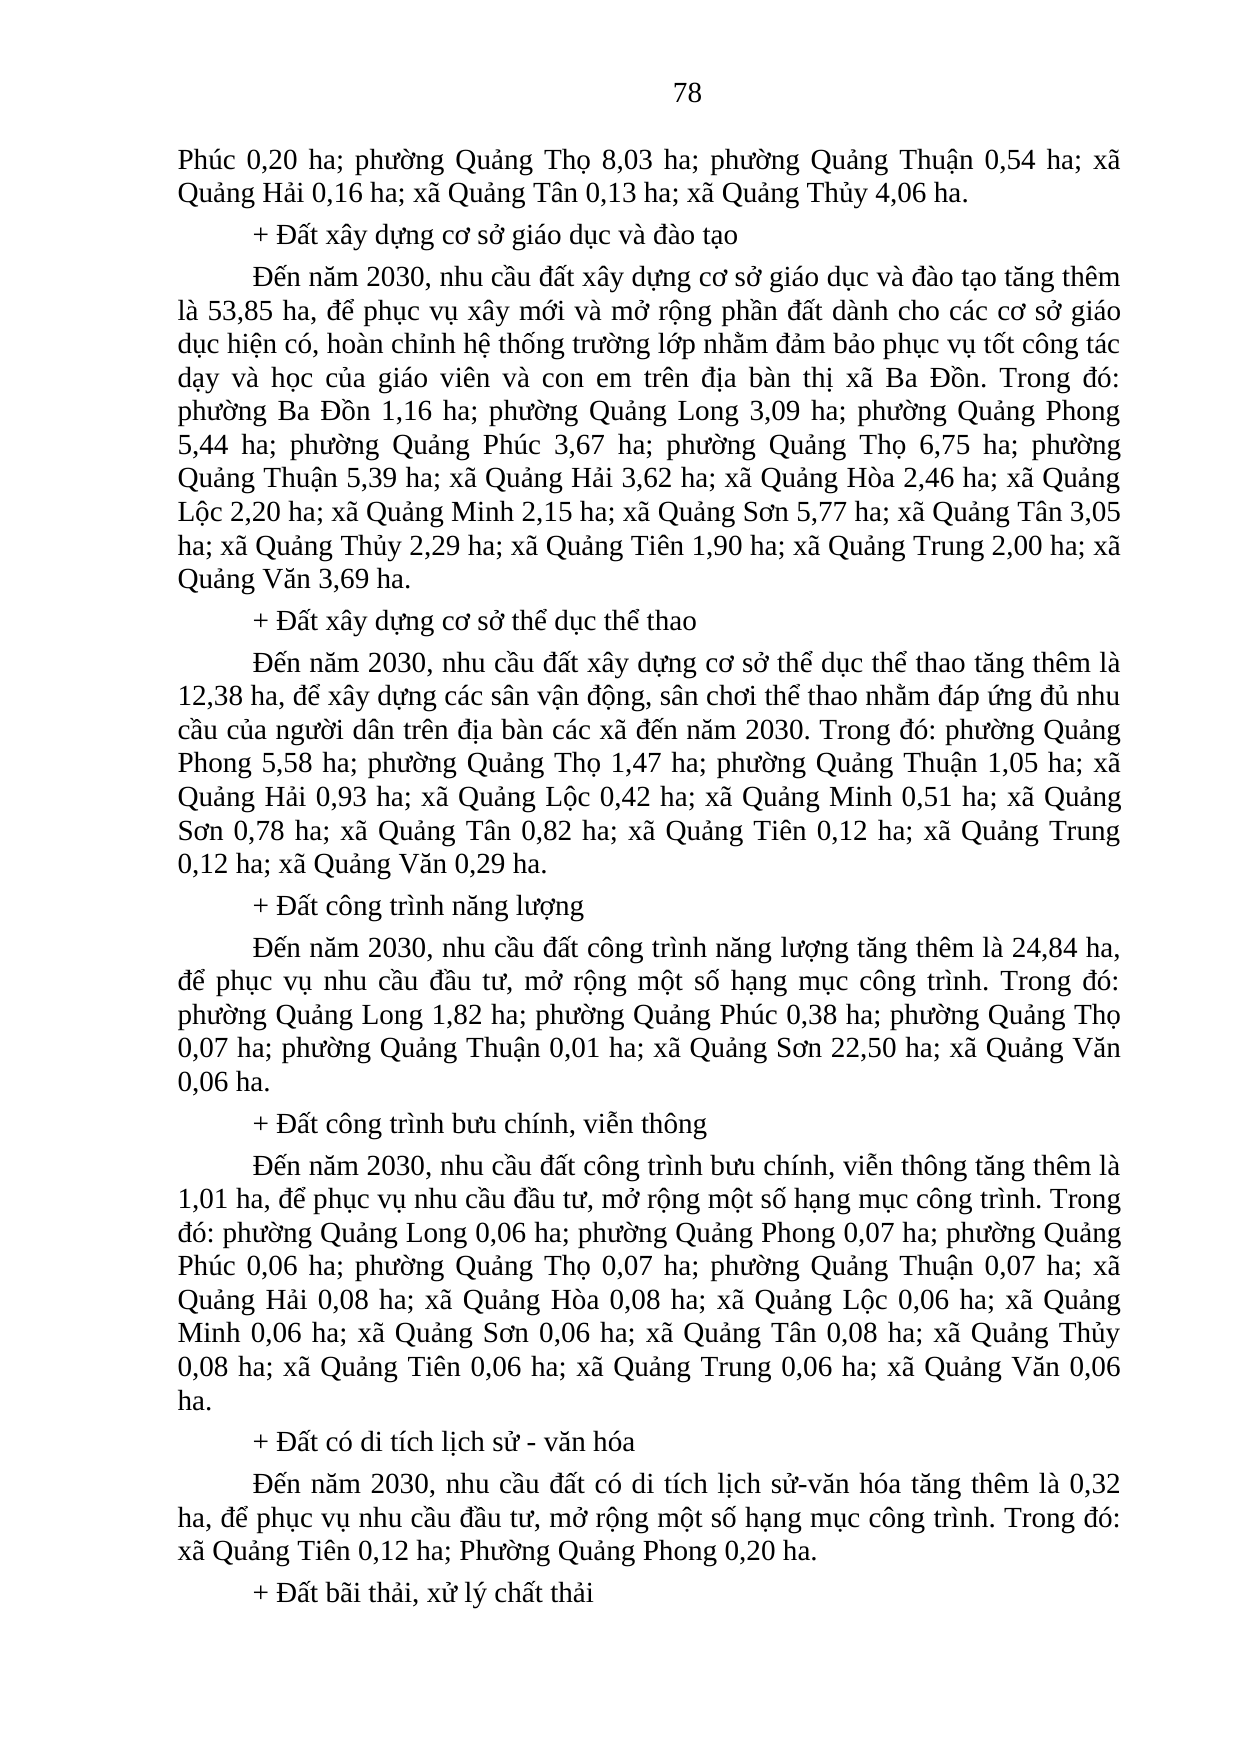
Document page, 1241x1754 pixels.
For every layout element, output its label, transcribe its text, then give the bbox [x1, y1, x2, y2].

text Đến năm 2030, nhu cầu đất công trình bưu chính, viễn thông tăng thêm là 1,01 ha, để phục vụ nhu cầu đầu tư, mở rộng một số hạng mục công trình. Trong đó: phường Quảng Long 0,06 ha; phường Quảng Phong 0,07 ha; phường Quảng Phúc 0,06 ha; phường Quảng Thọ 0,07 ha; phường Quảng Thuận 0,07 ha; xã Quảng Hải 0,08 ha; xã Quảng Hòa 0,08 ha; xã Quảng Lộc 0,06 ha; xã Quảng Minh 0,06 ha; xã Quảng Sơn 0,06 ha; xã Quảng Tân 0,08 ha; xã Quảng Thủy 0,08 ha; xã Quảng Tiên 0,06 ha; xã Quảng Trung 0,06 ha; xã Quảng Văn 0,06 ha. [177, 1148, 1122, 1416]
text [177, 142, 1122, 209]
text + Đất xây dựng cơ sở giáo dục và đào tạo [177, 217, 1122, 251]
text Đến năm 2030, nhu cầu đất có di tích lịch sử-văn hóa tăng thêm là 0,32 ha, để phục vụ nhu cầu đầu tư, mở rộng một số hạng mục công trình. Trong đó: xã Quảng Tiên 0,12 ha; Phường Quảng Phong 0,20 ha. [177, 1466, 1122, 1567]
text + Đất công trình năng lượng [177, 888, 1122, 922]
text + Đất có di tích lịch sử - văn hóa [177, 1424, 1122, 1458]
text Đến năm 2030, nhu cầu đất xây dựng cơ sở thể dục thể thao tăng thêm là 12,38 ha, để xây dựng các sân vận động, sân chơi thể thao nhằm đáp ứng đủ nhu cầu của người dân trên địa bàn các xã đến năm 2030. Trong đó: phường Quảng Phong 5,58 ha; phường Quảng Thọ 1,47 ha; phường Quảng Thuận 1,05 ha; xã Quảng Hải 0,93 ha; xã Quảng Lộc 0,42 ha; xã Quảng Minh 0,51 ha; xã Quảng Sơn 0,78 ha; xã Quảng Tân 0,82 ha; xã Quảng Tiên 0,12 ha; xã Quảng Trung 0,12 ha; xã Quảng Văn 0,29 ha. [177, 645, 1122, 880]
text Đến năm 2030, nhu cầu đất công trình năng lượng tăng thêm là 24,84 ha, để phục vụ nhu cầu đầu tư, mở rộng một số hạng mục công trình. Trong đó: phường Quảng Long 1,82 ha; phường Quảng Phúc 0,38 ha; phường Quảng Thọ 0,07 ha; phường Quảng Thuận 0,01 ha; xã Quảng Sơn 22,50 ha; xã Quảng Văn 0,06 ha. [177, 930, 1122, 1098]
text + Đất bãi thải, xử lý chất thải [177, 1575, 1122, 1609]
text + Đất công trình bưu chính, viễn thông [177, 1106, 1122, 1139]
text Đến năm 2030, nhu cầu đất xây dựng cơ sở giáo dục và đào tạo tăng thêm là 53,85 ha, để phục vụ xây mới và mở rộng phần đất dành cho các cơ sở giáo dục hiện có, hoàn chỉnh hệ thống trường lớp nhằm đảm bảo phục vụ tốt công tác dạy và học của giáo viên và con em trên địa bàn thị xã Ba Đồn. Trong đó: phường Ba Đồn 1,16 ha; phường Quảng Long 3,09 ha; phường Quảng Phong 5,44 ha; phường Quảng Phúc 3,67 ha; phường Quảng Thọ 6,75 ha; phường Quảng Thuận 5,39 ha; xã Quảng Hải 3,62 ha; xã Quảng Hòa 2,46 ha; xã Quảng Lộc 2,20 ha; xã Quảng Minh 2,15 ha; xã Quảng Sơn 5,77 ha; xã Quảng Tân 3,05 ha; xã Quảng Thủy 2,29 ha; xã Quảng Tiên 1,90 ha; xã Quảng Trung 2,00 ha; xã Quảng Văn 3,69 ha. [177, 259, 1122, 595]
text + Đất xây dựng cơ sở thể dục thể thao [177, 603, 1122, 637]
